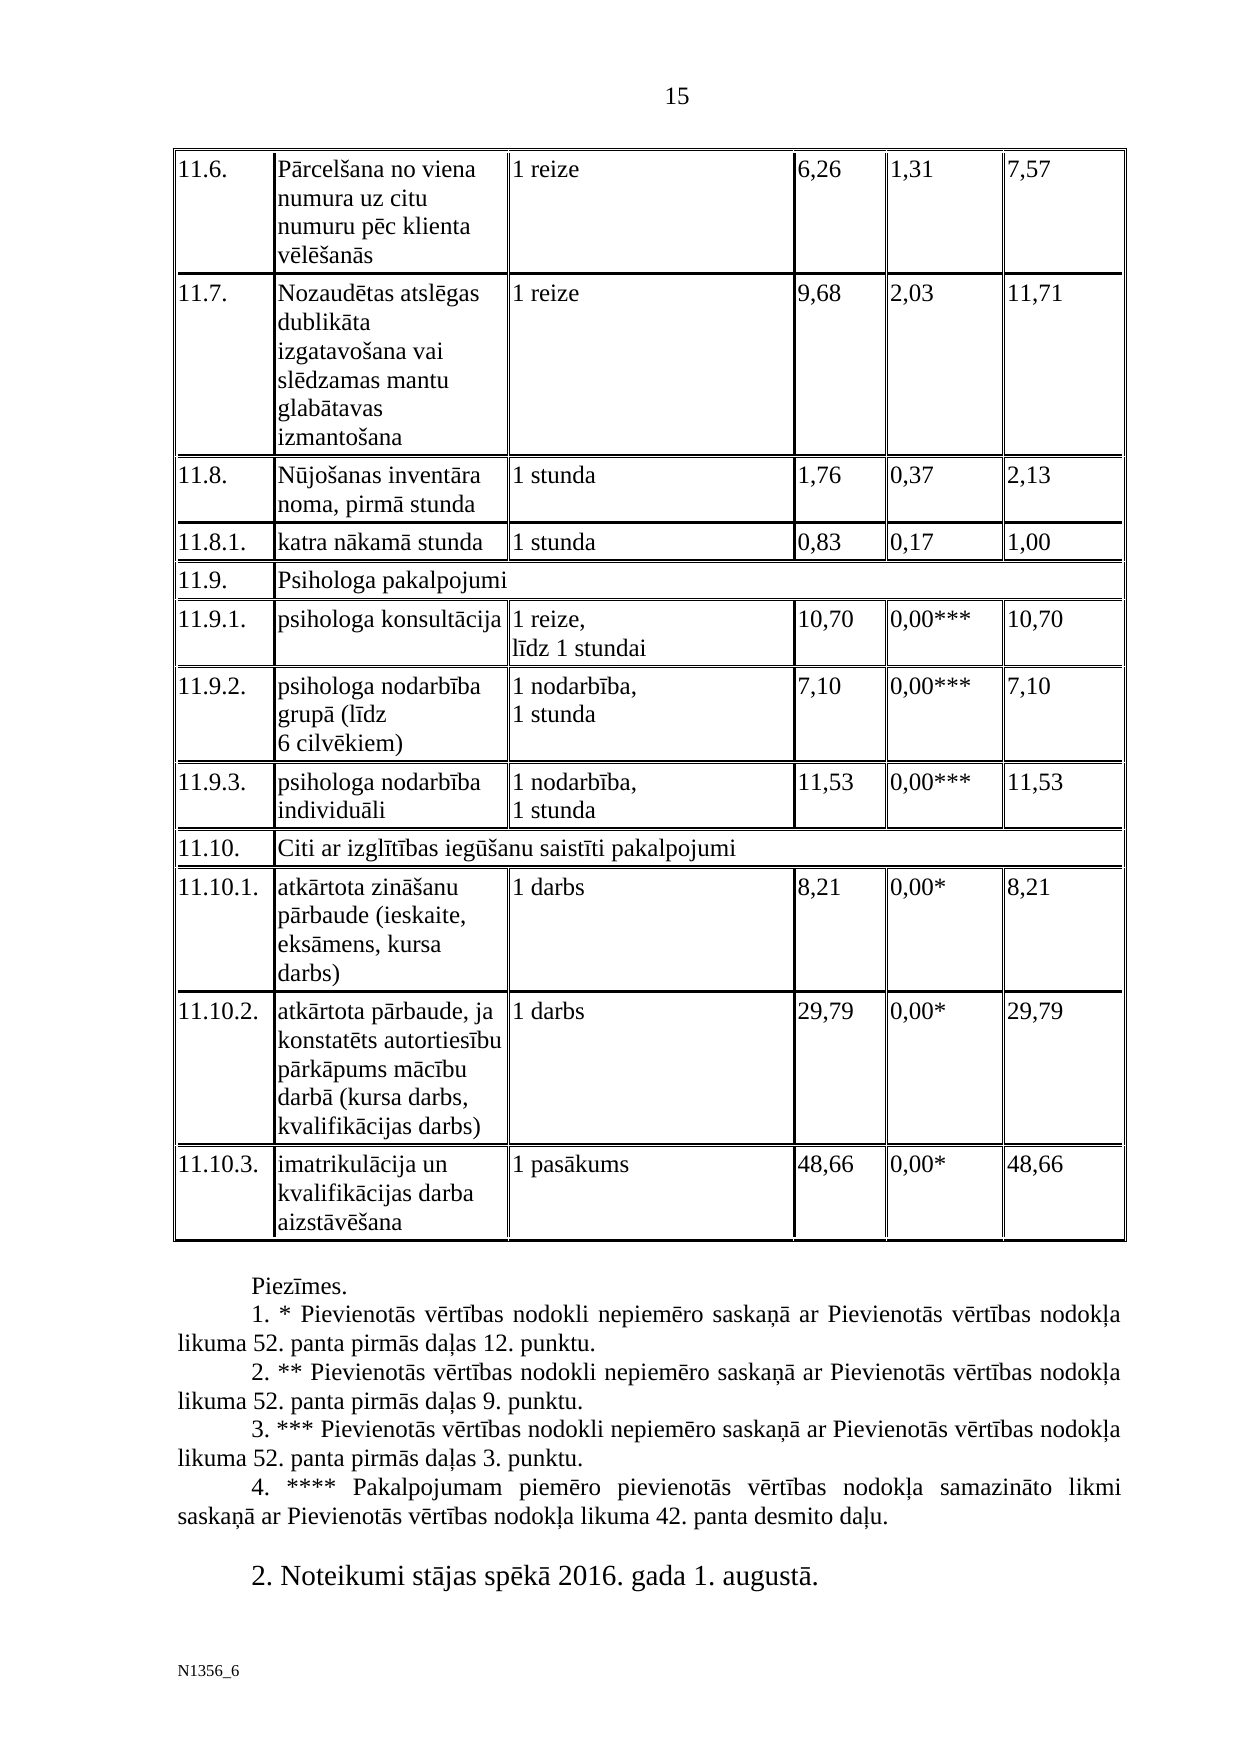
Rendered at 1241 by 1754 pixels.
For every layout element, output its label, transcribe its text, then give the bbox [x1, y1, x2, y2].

table_cell 7,10 [796, 668, 885, 760]
table_cell 1 reize [510, 275, 793, 454]
table_cell 8,21 [796, 869, 885, 990]
table_cell 11.8. [176, 454, 273, 521]
table_cell 48,66 [794, 1147, 887, 1239]
table_cell imatrikulācija un kvalifikācijas darba aizstāvēšana [274, 1147, 509, 1239]
table_cell 0,00*** [888, 601, 1002, 664]
table_cell 0,00* [887, 1147, 1004, 1239]
table_cell 0,17 [888, 524, 1002, 559]
table_cell 11.8.1. [176, 521, 273, 559]
table_header 1,31 [887, 151, 1004, 272]
table_cell 2,03 [888, 275, 1002, 454]
table_cell 11.10.2. [176, 990, 273, 1143]
table_cell atkārtota zināšanu pārbaude (ieskaite, eksāmens, kursa darbs) [276, 869, 507, 990]
table_cell 11.10.3. [176, 1143, 274, 1239]
table_cell Citi ar izglītības iegūšanu saistīti pakalpojumi [276, 827, 1124, 865]
table_cell 0,00* [888, 993, 1002, 1143]
text 2. Noteikumi stājas spēkā 2016. gada 1. augustā. [177, 1558, 1122, 1592]
table_cell 11.7. [176, 272, 273, 454]
table_cell 1 reize, līdz 1 stundai [510, 601, 793, 664]
table_cell psihologa nodarbība individuāli [276, 764, 507, 827]
table_cell 11.10. [176, 827, 273, 865]
table_cell 29,79 [1005, 990, 1124, 1143]
table_cell 1,76 [796, 458, 885, 521]
table_cell 8,21 [1005, 865, 1124, 990]
table_cell 1,00 [1005, 521, 1124, 559]
text 1. * Pievienotās vērtības nodokli nepiemēro saskaņā ar Pievienotās vērtības nodokļa likuma 52. panta pirmās daļas 12. punktu. [177, 1299, 1122, 1357]
table_cell 9,68 [796, 275, 885, 454]
table_cell 2,13 [1005, 454, 1124, 521]
table_header Pārcelšana no viena numura uz citu numuru pēc klienta vēlēšanās [274, 151, 509, 272]
table_cell 10,70 [1005, 598, 1124, 664]
table_cell 48,66 [1004, 1143, 1124, 1239]
table_cell 0,00*** [888, 668, 1002, 760]
table_header 6,26 [794, 151, 887, 272]
table_cell 1 pasākums [509, 1147, 794, 1239]
table_cell Nūjošanas inventāra noma, pirmā stunda [276, 458, 507, 521]
table_cell psihologa konsultācija [276, 601, 507, 664]
table_cell 1 nodarbība, 1 stunda [510, 764, 793, 827]
table_cell 11.9.1. [176, 598, 273, 664]
table_cell Nozaudētas atslēgas dublikāta izgatavošana vai slēdzamas mantu glabātavas izmantošana [276, 275, 507, 454]
table_cell 1 darbs [510, 869, 793, 990]
table_cell 11,53 [1005, 760, 1124, 827]
table_cell 1 nodarbība, 1 stunda [510, 668, 793, 760]
table_cell 0,37 [888, 458, 1002, 521]
table_cell 1 stunda [510, 458, 793, 521]
text 3. *** Pievienotās vērtības nodokli nepiemēro saskaņā ar Pievienotās vērtības nodokļa likuma 52. panta pirmās daļas 3. punktu. [177, 1414, 1122, 1472]
table_header 7,57 [1004, 151, 1124, 272]
text Piezīmes. [177, 1271, 1122, 1299]
table_cell 11.10.1. [176, 865, 273, 990]
table_cell 7,10 [1005, 665, 1124, 760]
table_cell Psihologa pakalpojumi [276, 559, 1124, 597]
table_header 11.6. [176, 151, 274, 272]
table_cell 29,79 [796, 993, 885, 1143]
table_cell 11,71 [1005, 272, 1124, 454]
table_cell 0,00* [888, 869, 1002, 990]
table_cell 0,83 [796, 524, 885, 559]
table_cell 0,00*** [888, 764, 1002, 827]
table_cell katra nākamā stunda [276, 524, 507, 559]
table_cell 10,70 [796, 601, 885, 664]
table_cell 11.9.2. [176, 665, 273, 760]
text 2. ** Pievienotās vērtības nodokli nepiemēro saskaņā ar Pievienotās vērtības nodokļa likuma 52. panta pirmās daļas 9. punktu. [177, 1357, 1122, 1414]
text 4. **** Pakalpojumam piemēro pievienotās vērtības nodokļa samazināto likmi saskaņā ar Pievienotās vērtības nodokļa likuma 42. panta desmito daļu. [177, 1472, 1122, 1529]
table_cell atkārtota pārbaude, ja konstatēts autortiesību pārkāpums mācību darbā (kursa darbs, kvalifikācijas darbs) [276, 993, 507, 1143]
table_cell psihologa nodarbība grupā (līdz 6 cilvēkiem) [276, 668, 507, 760]
table_cell 1 darbs [510, 993, 793, 1143]
table_cell 11,53 [796, 764, 885, 827]
table_cell 11.9. [176, 559, 273, 597]
table_header 1 reize [509, 149, 794, 272]
table_cell 1 stunda [510, 524, 793, 559]
table_cell 11.9.3. [176, 760, 273, 827]
